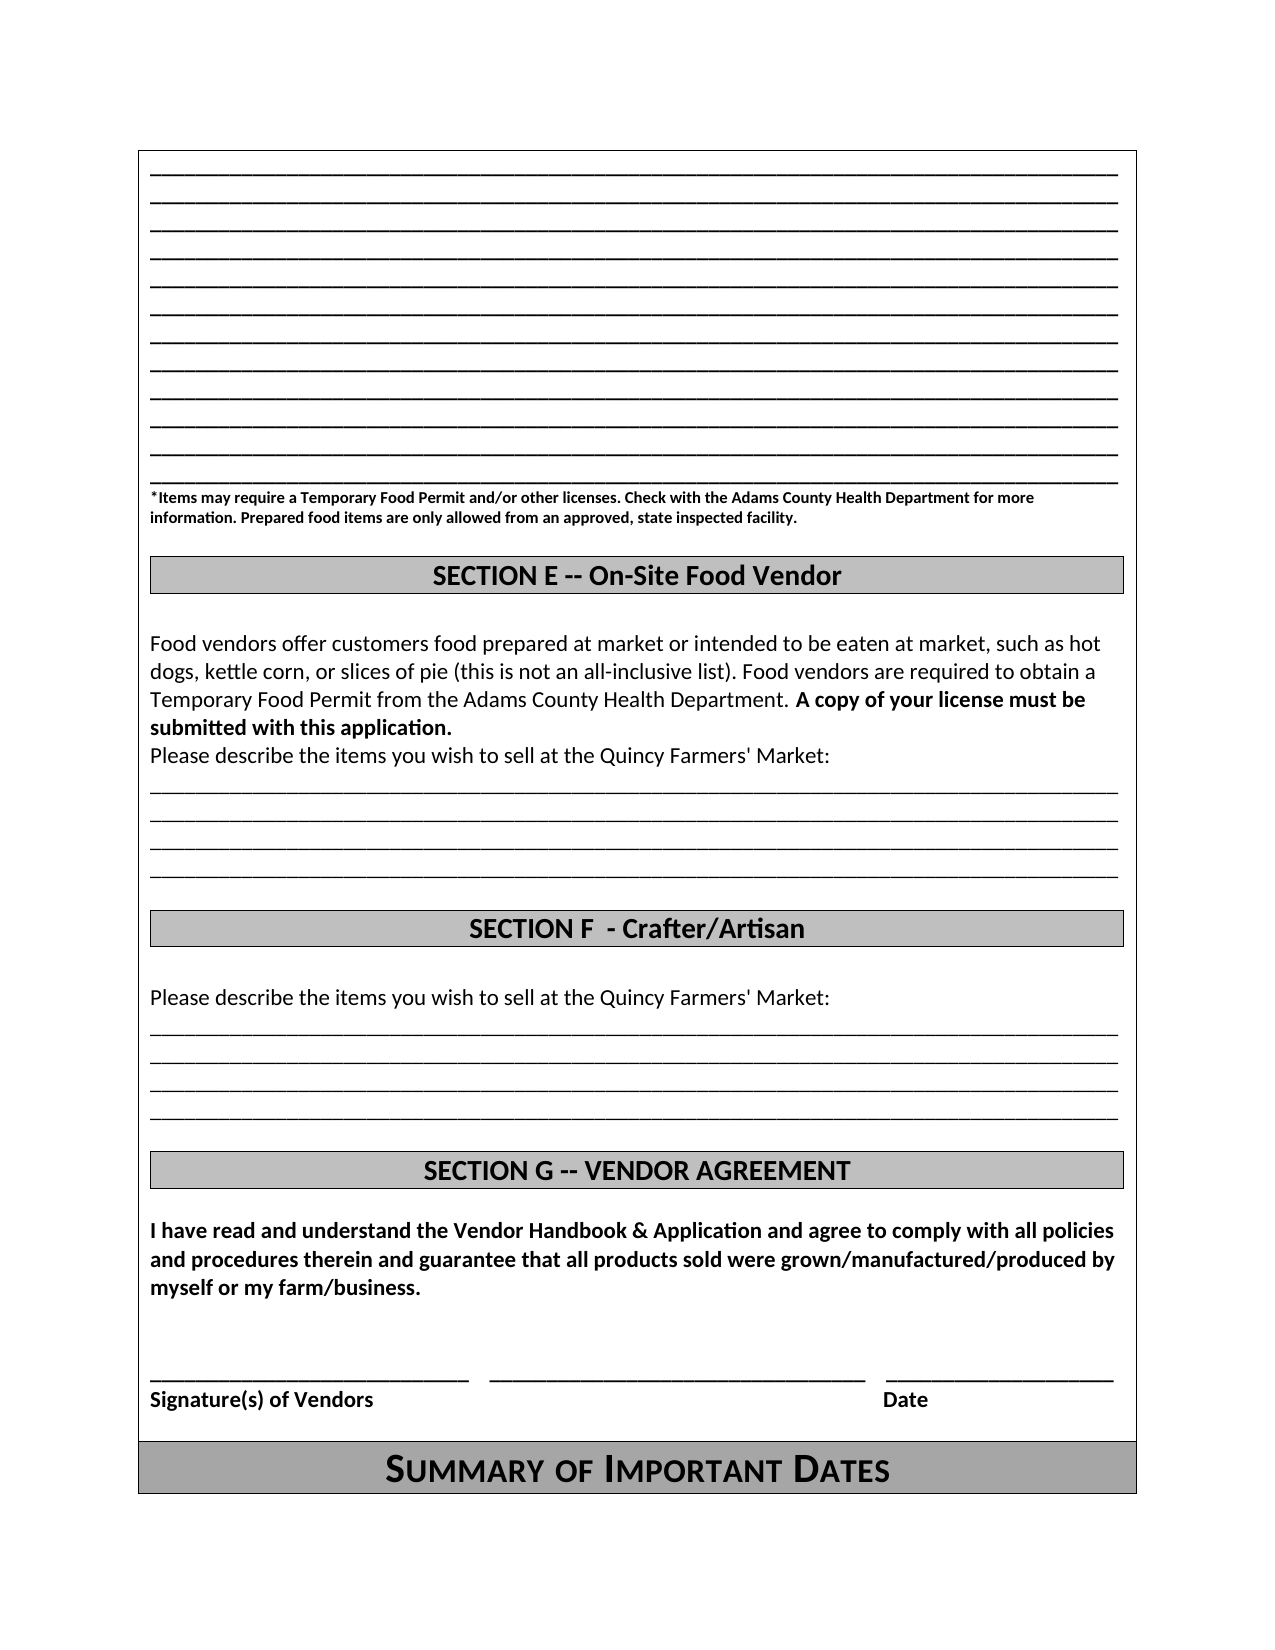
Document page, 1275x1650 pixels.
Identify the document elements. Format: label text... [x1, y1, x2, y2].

table_cell Summary of Important Dates [139, 1442, 1136, 1493]
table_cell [139, 151, 1136, 1441]
